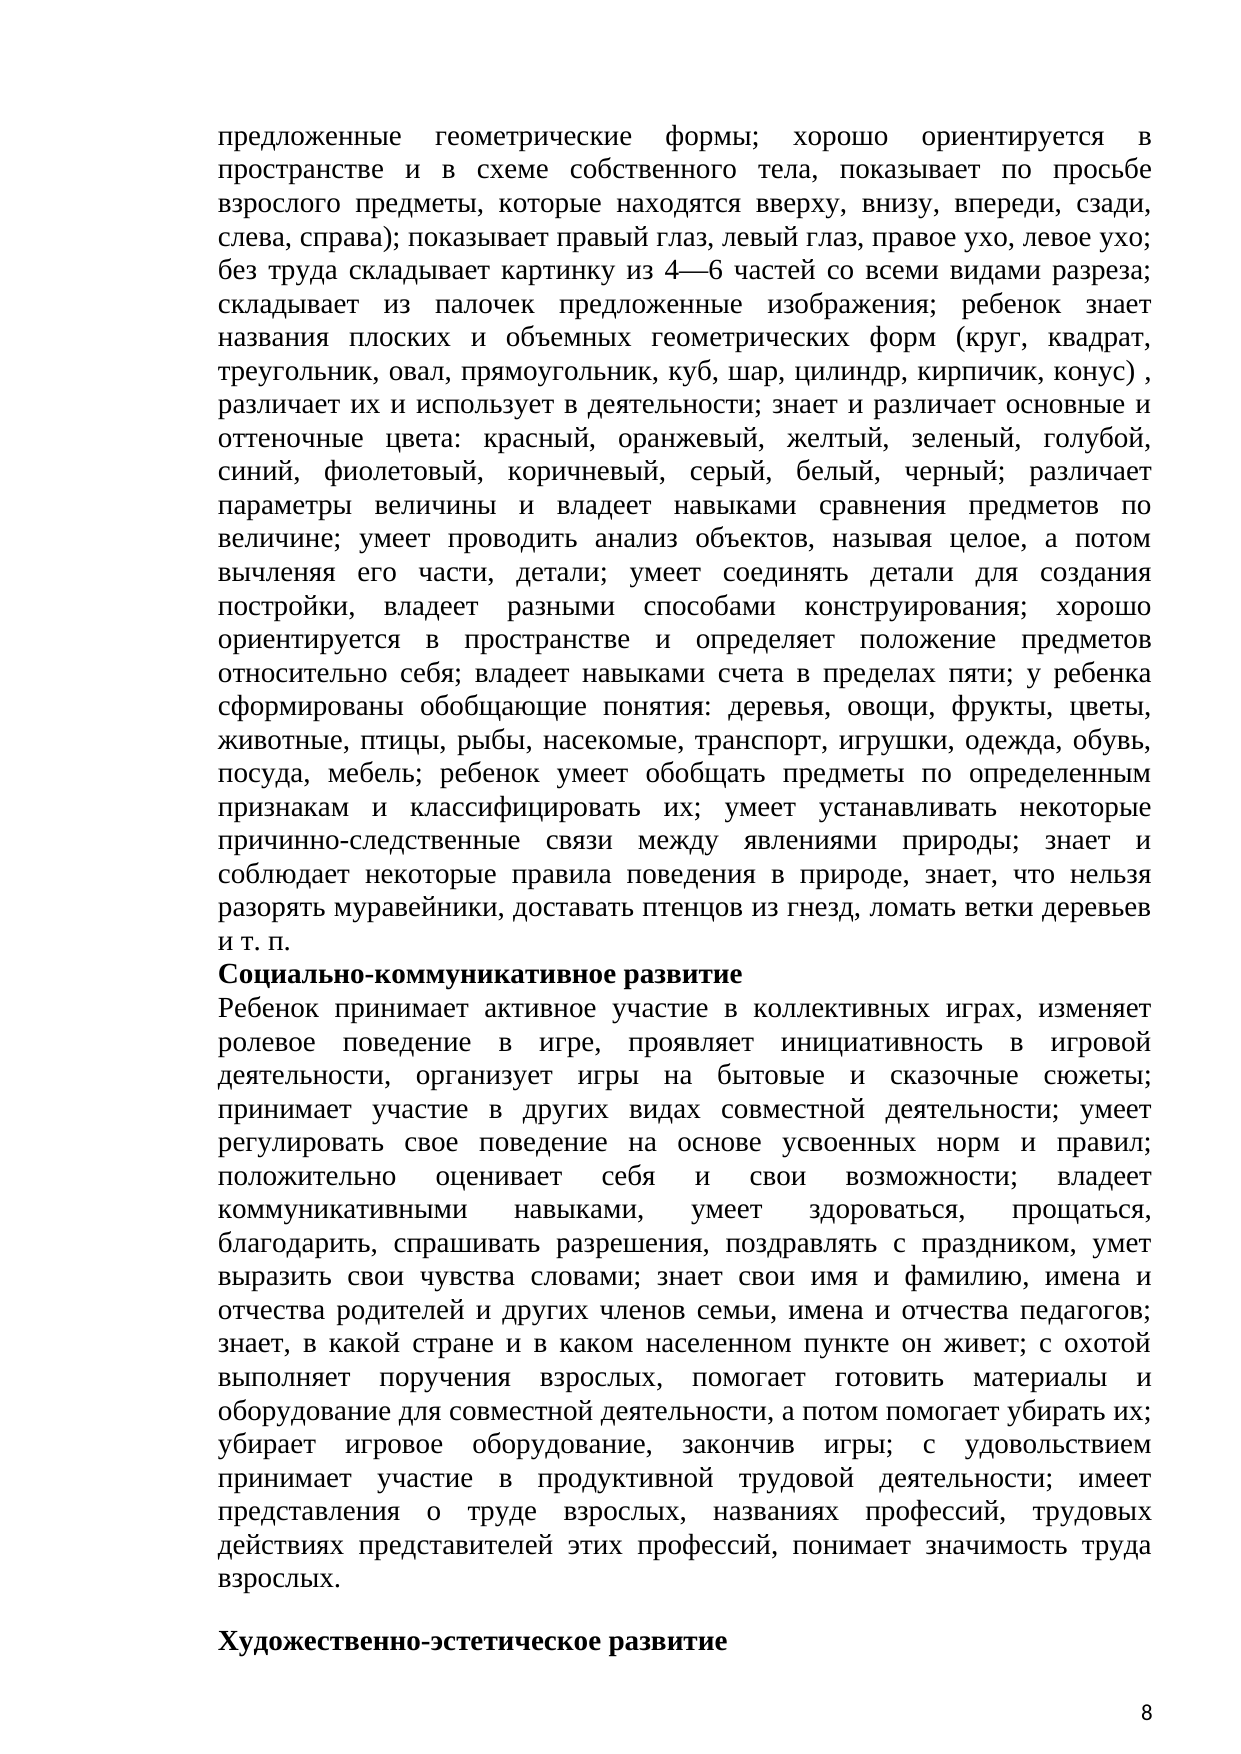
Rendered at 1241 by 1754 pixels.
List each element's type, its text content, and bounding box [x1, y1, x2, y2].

text Художественно-эстетическое развитие [218, 1623, 1152, 1657]
text Ребенок принимает активное участие в коллективных играх, изменяет ролевое поведение в игре, проявляет инициативность в игровой деятельности, организует игры на бытовые и сказочные сюжеты; принимает участие в других видах совместной деятельности; умеет регулировать свое поведение на основе усвоенных норм и правил; положительно оценивает себя и свои возможности; владеет коммуникативными навыками, умеет здороваться, прощаться, благодарить, спрашивать разрешения, поздравлять с праздником, умет выразить свои чувства словами; знает свои имя и фамилию, имена и отчества родителей и других членов семьи, имена и отчества педагогов; знает, в какой стране и в каком населенном пункте он живет; с охотой выполняет поручения взрослых, помогает готовить материалы и оборудование для совместной деятельности, а потом помогает убирать их; убирает игровое оборудование, закончив игры; с удовольствием принимает участие в продуктивной трудовой деятельности; имеет представления о труде взрослых, названиях профессий, трудовых действиях представителей этих профессий, понимает значимость труда взрослых. [218, 990, 1152, 1594]
text Социально-коммуникативное развитие [218, 957, 1152, 990]
